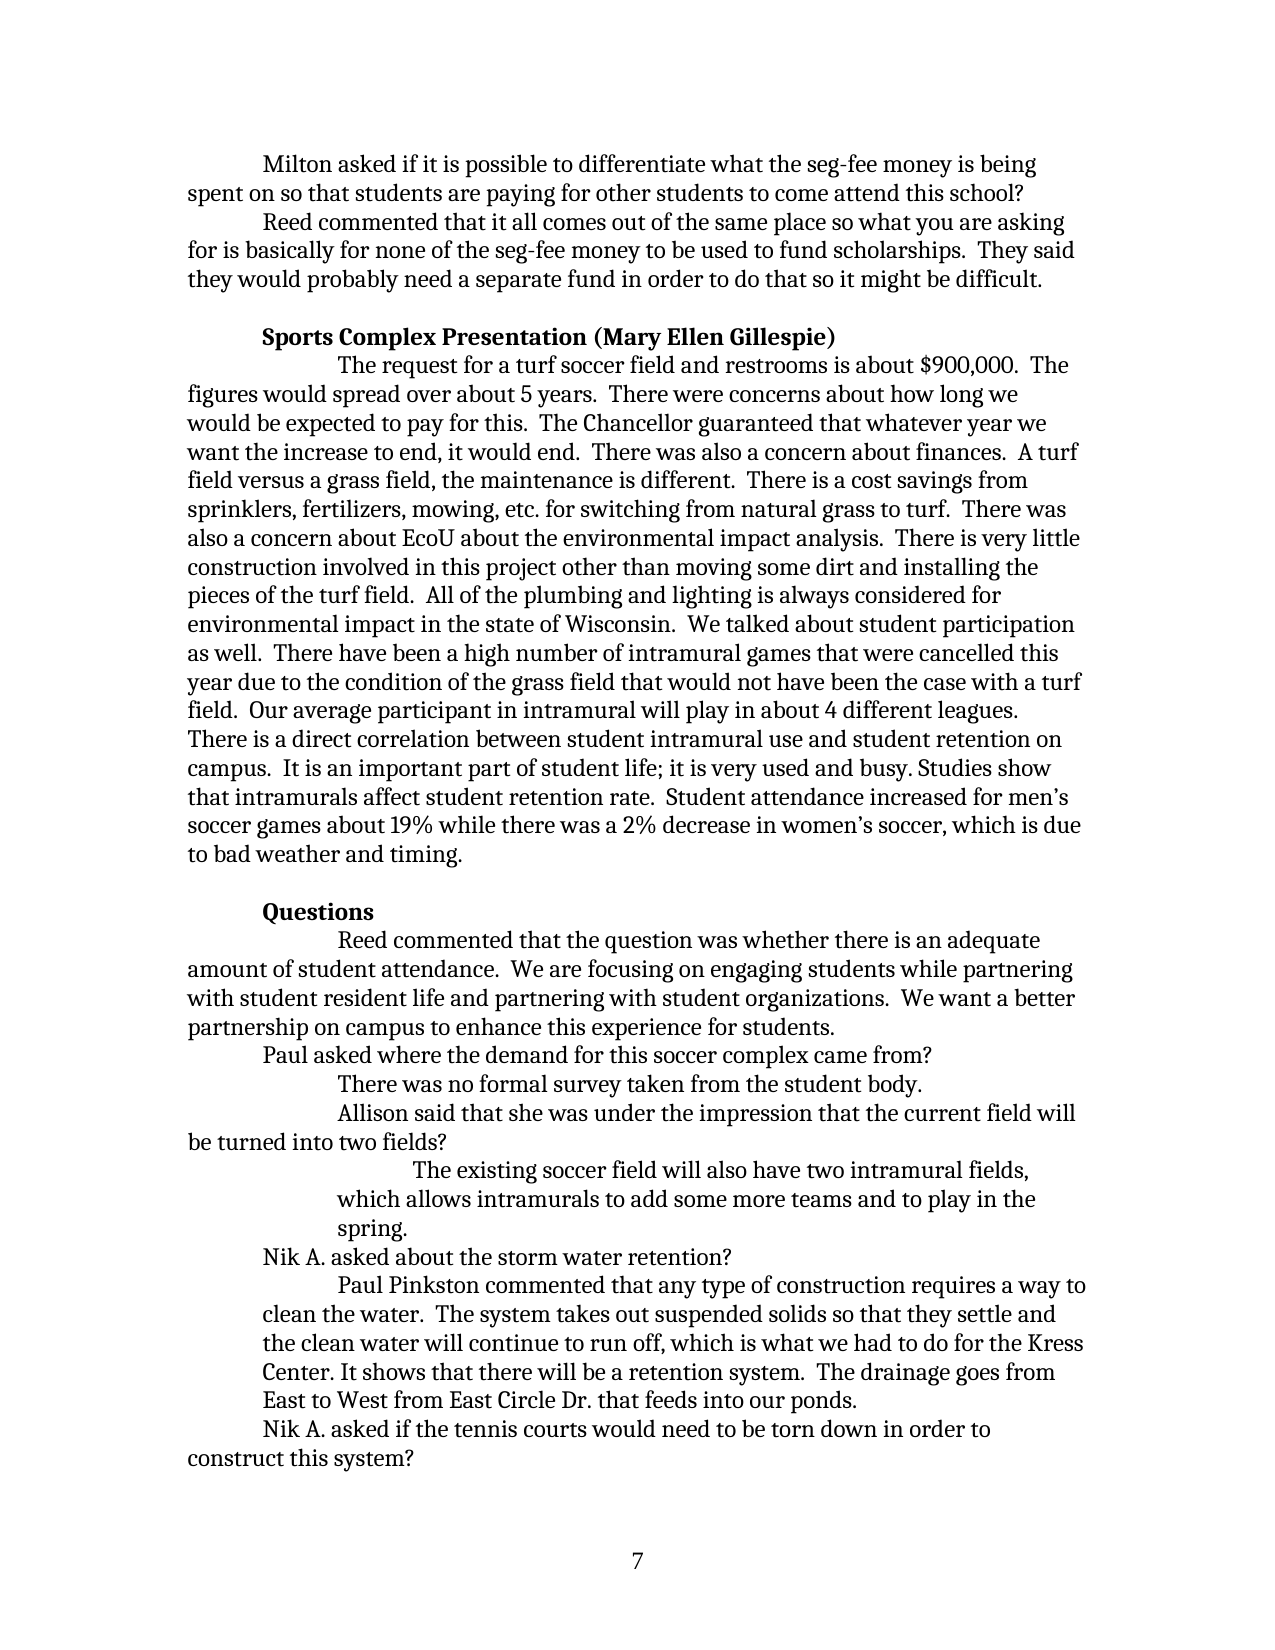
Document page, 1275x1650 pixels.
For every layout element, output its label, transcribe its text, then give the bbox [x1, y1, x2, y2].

text There was no formal survey taken from the student body. [337, 1070, 1087, 1099]
text Paul Pinkston commented that any type of construction requires a way to clean the water. The system takes out suspended solids so that they settle and the clean water will continue to run off, which is what we had to do for the Kress Center. It shows that there will be a retention system. The drainage goes from East to West from East Circle Dr. that feeds into our ponds. [262, 1271, 1087, 1415]
text Reed commented that it all comes out of the same place so what you are asking for is basically for none of the seg-fee money to be used to fund scholarships. They said they would probably need a separate fund in order to do that so it might be difficult. [187, 207, 1087, 294]
text The request for a turf soccer field and restrooms is about $900,000. The figures would spread over about 5 years. There were concerns about how long we would be expected to pay for this. The Chancellor guaranteed that whatever year we want the increase to end, it would end. There was also a concern about finances. A turf field versus a grass field, the maintenance is different. There is a cost savings from sprinklers, fertilizers, mowing, etc. for switching from natural grass to turf. There was also a concern about EcoU about the environmental impact analysis. There is very little construction involved in this project other than moving some dirt and installing the pieces of the turf field. All of the plumbing and lighting is always considered for environmental impact in the state of Wisconsin. We talked about student participation as well. There have been a high number of intramural games that were cancelled this year due to the condition of the grass field that would not have been the case with a turf field. Our average participant in intramural will play in about 4 different leagues. There is a direct correlation between student intramural use and student retention on campus. It is an important part of student life; it is very used and busy. Studies show that intramurals affect student retention rate. Student attendance increased for men’s soccer games about 19% while there was a 2% decrease in women’s soccer, which is due to bad weather and timing. [187, 351, 1087, 869]
text Milton asked if it is possible to differentiate what the seg-fee money is being spent on so that students are paying for other students to come attend this school? [187, 150, 1087, 207]
text Reed commented that the question was whether there is an adequate amount of student attendance. We are focusing on engaging students while partnering with student resident life and partnering with student organizations. We want a better partnership on campus to enhance this experience for students. [187, 926, 1087, 1041]
text Sports Complex Presentation (Mary Ellen Gillespie) [187, 322, 1087, 351]
text Allison said that she was under the impression that the current field will be turned into two fields? [187, 1099, 1087, 1156]
text The existing soccer field will also have two intramural fields, which allows intramurals to add some more teams and to play in the spring. [337, 1156, 1087, 1242]
text Nik A. asked if the tennis courts would need to be torn down in order to construct this system? [187, 1415, 1087, 1472]
text Questions [187, 897, 1087, 926]
text Nik A. asked about the storm water retention? [187, 1242, 1087, 1271]
text Paul asked where the demand for this soccer complex came from? [187, 1041, 1087, 1070]
